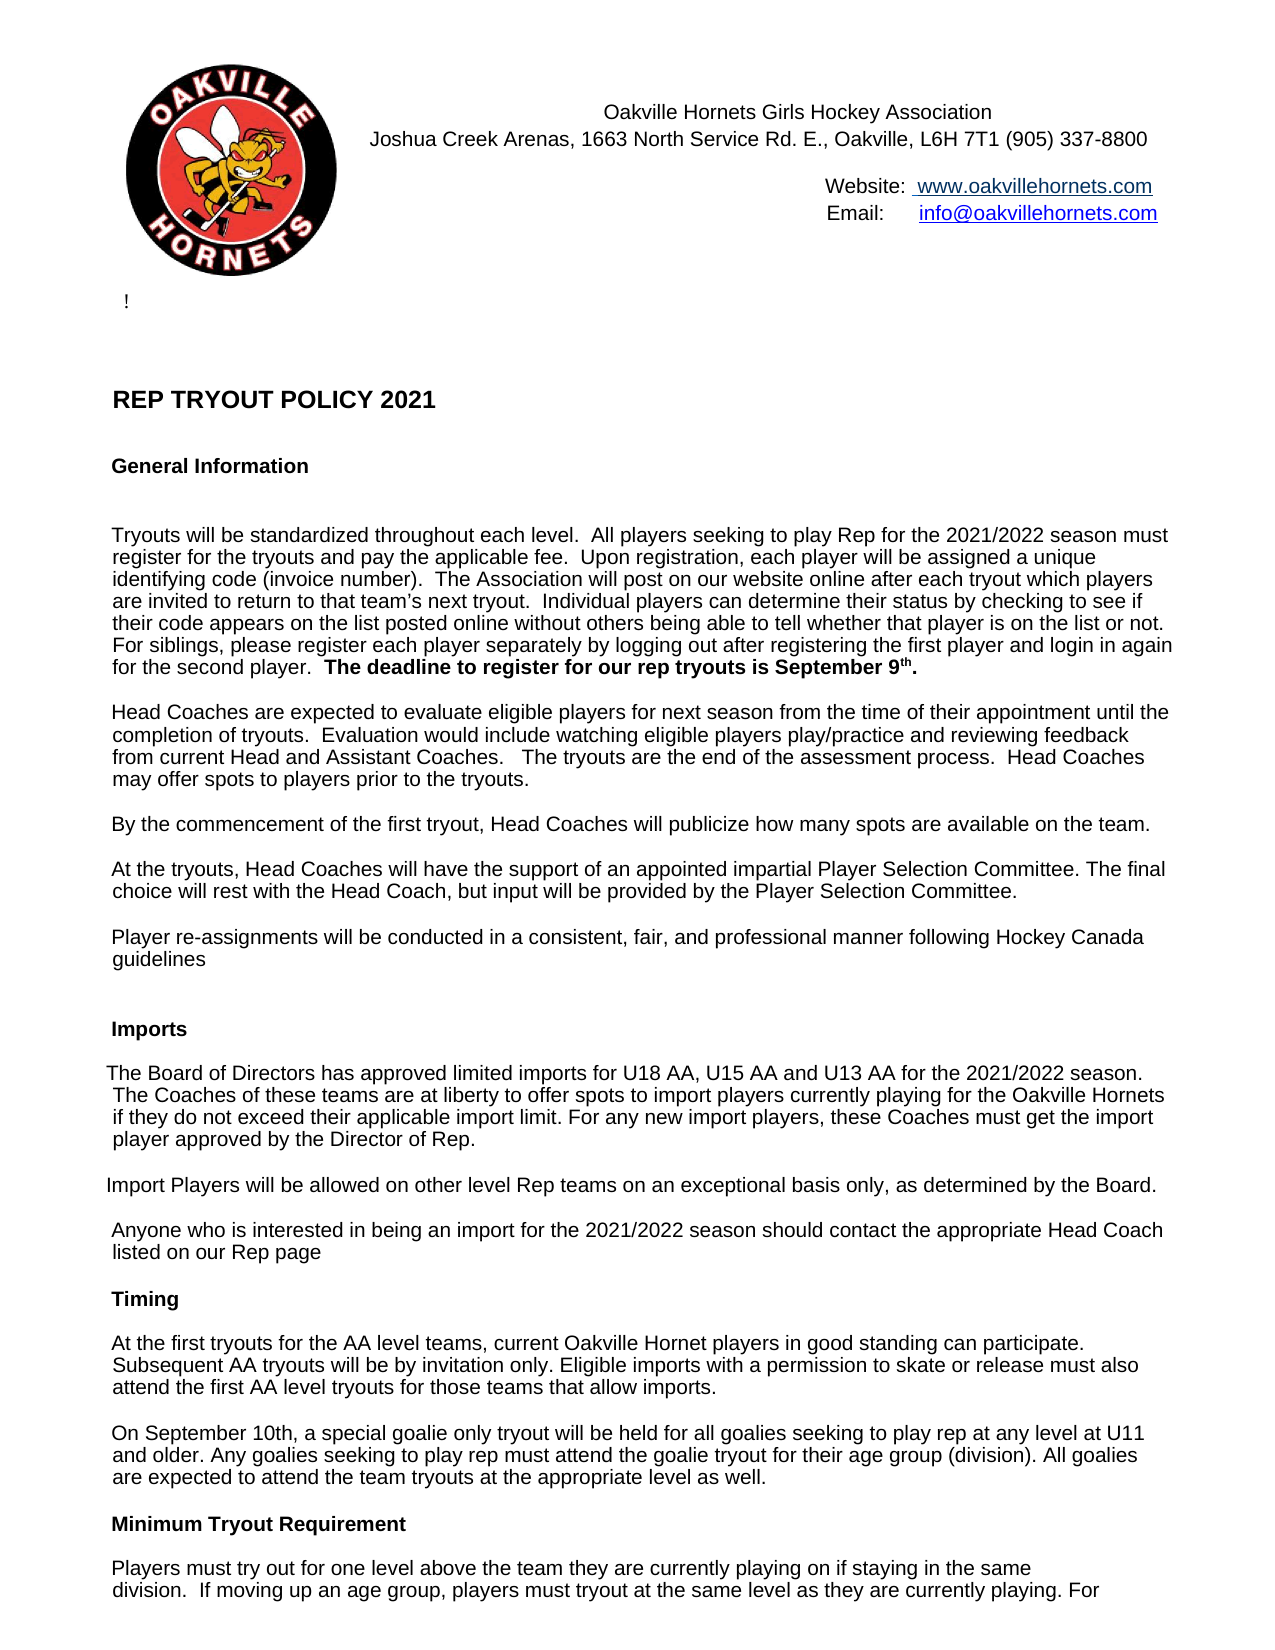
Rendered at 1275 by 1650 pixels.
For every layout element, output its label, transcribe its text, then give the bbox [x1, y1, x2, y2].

text Oakville Hornets Girls Hockey Association [340, 100, 1174, 124]
text Anyone who is interested in being an import for the 2021/2022 season should contact the appropriate Head Coach listed on our Rep page [111, 1220, 1174, 1264]
subtitle Minimum Tryout Requirement [111, 1512, 1174, 1536]
text Email: info@oakvillehornets.com [340, 201, 1158, 226]
text By the commencement of the first tryout, Head Coaches will publicize how many spots are available on the team. [111, 814, 1174, 836]
text Website: www.oakvillehornets.com [340, 174, 1152, 198]
text Head Coaches are expected to evaluate eligible players for next season from the time of their appointment until the completion of tryouts. Evaluation would include watching eligible players play/practice and reviewing feedback from current Head and Assistant Coaches. The tryouts are the end of the assessment process. Head Coaches may offer spots to players prior to the tryouts. [111, 702, 1174, 791]
text The Board of Directors has approved limited imports for U18 AA, U15 AA and U13 AA for the 2021/2022 season. The Coaches of these teams are at liberty to offer spots to import players currently playing for the Oakville Hornets if they do not exceed their applicable import limit. For any new import players, these Coaches must get the import player approved by the Director of Rep. [100, 1063, 1174, 1151]
picture [123, 62, 340, 280]
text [111, 1558, 1101, 1602]
text Joshua Creek Arenas, 1663 North Service Rd. E., Oakville, L6H 7T1 (905) 337-8800 [340, 129, 1174, 151]
text Player re-assignments will be conducted in a consistent, fair, and professional manner following Hockey Canada guidelines [111, 927, 1174, 971]
text Import Players will be allowed on other level Rep teams on an exceptional basis only, as determined by the Board. [100, 1174, 1174, 1196]
subtitle General Information [111, 454, 1174, 478]
text ! [123, 280, 339, 313]
text At the tryouts, Head Coaches will have the support of an appointed impartial Player Selection Committee. The final choice will rest with the Head Coach, but input will be provided by the Player Selection Committee. [111, 859, 1174, 903]
text On September 10th, a special goalie only tryout will be held for all goalies seeking to play rep at any level at U11 and older. Any goalies seeking to play rep must attend the goalie tryout for their age group (division). All goalies are expected to attend the team tryouts at the appropriate level as well. [111, 1422, 1174, 1489]
text Tryouts will be standardized throughout each level. All players seeking to play Rep for the 2021/2022 season must register for the tryouts and pay the applicable fee. Upon registration, each player will be assigned a unique identifying code (invoice number). The Association will post on our website online after each tryout which players are invited to return to that team’s next tryout. Individual players can determine their status by checking to see if their code appears on the list posted online without others being able to tell whether that player is on the list or not. For siblings, please register each player separately by logging out after registering the first player and login in again for the second player. The deadline to register for our rep tryouts is September 9th. [111, 524, 1174, 679]
subtitle Imports [111, 1017, 1174, 1041]
subtitle REP TRYOUT POLICY 2021 [112, 385, 1174, 414]
text At the first tryouts for the AA level teams, current Oakville Hornet players in good standing can participate. Subsequent AA tryouts will be by invitation only. Eligible imports with a permission to skate or release must also attend the first AA level tryouts for those teams that allow imports. [111, 1333, 1174, 1399]
subtitle Timing [111, 1287, 1174, 1311]
